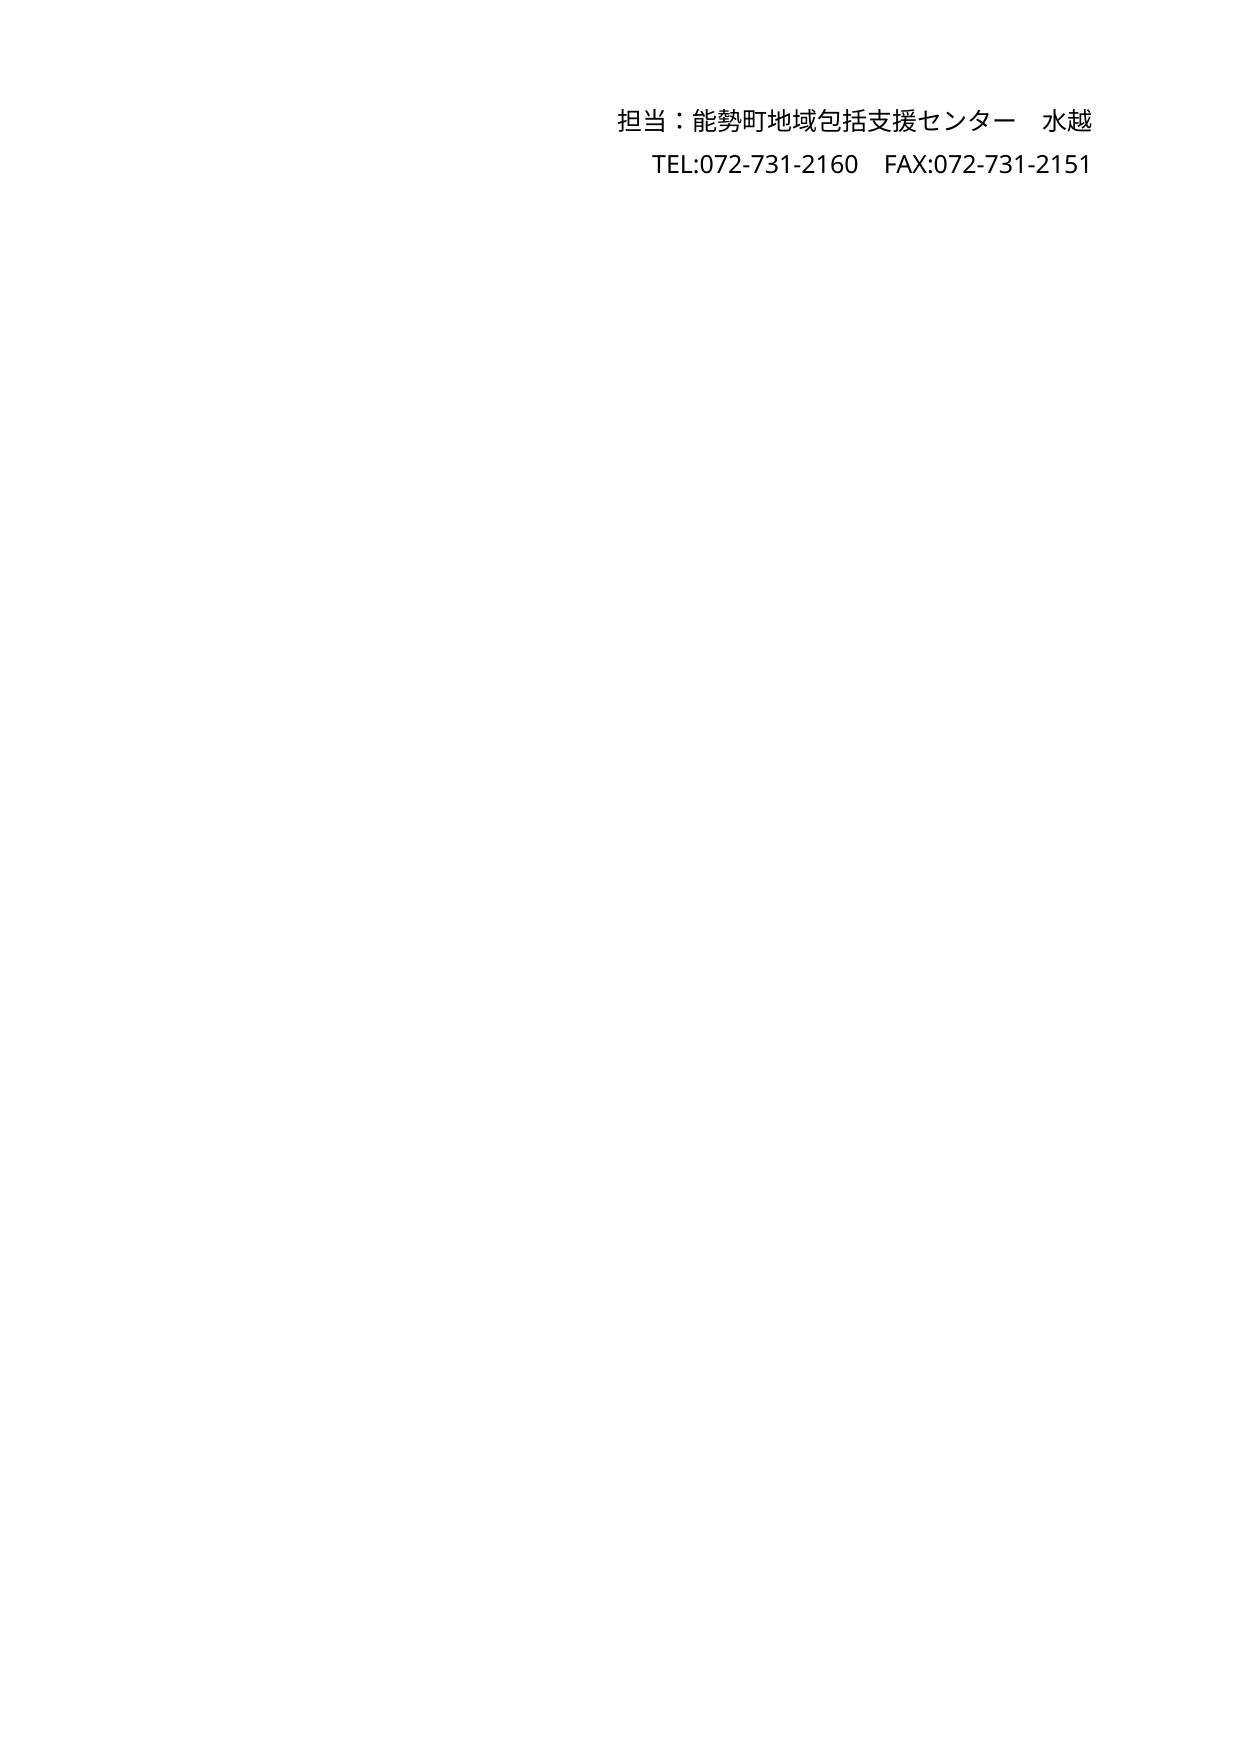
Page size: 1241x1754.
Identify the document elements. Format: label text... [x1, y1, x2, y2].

text 担当：能勢町地域包括支援センター 水越 [148, 97, 1092, 141]
text TEL:072-731-2160 FAX:072-731-2151 [148, 141, 1092, 186]
